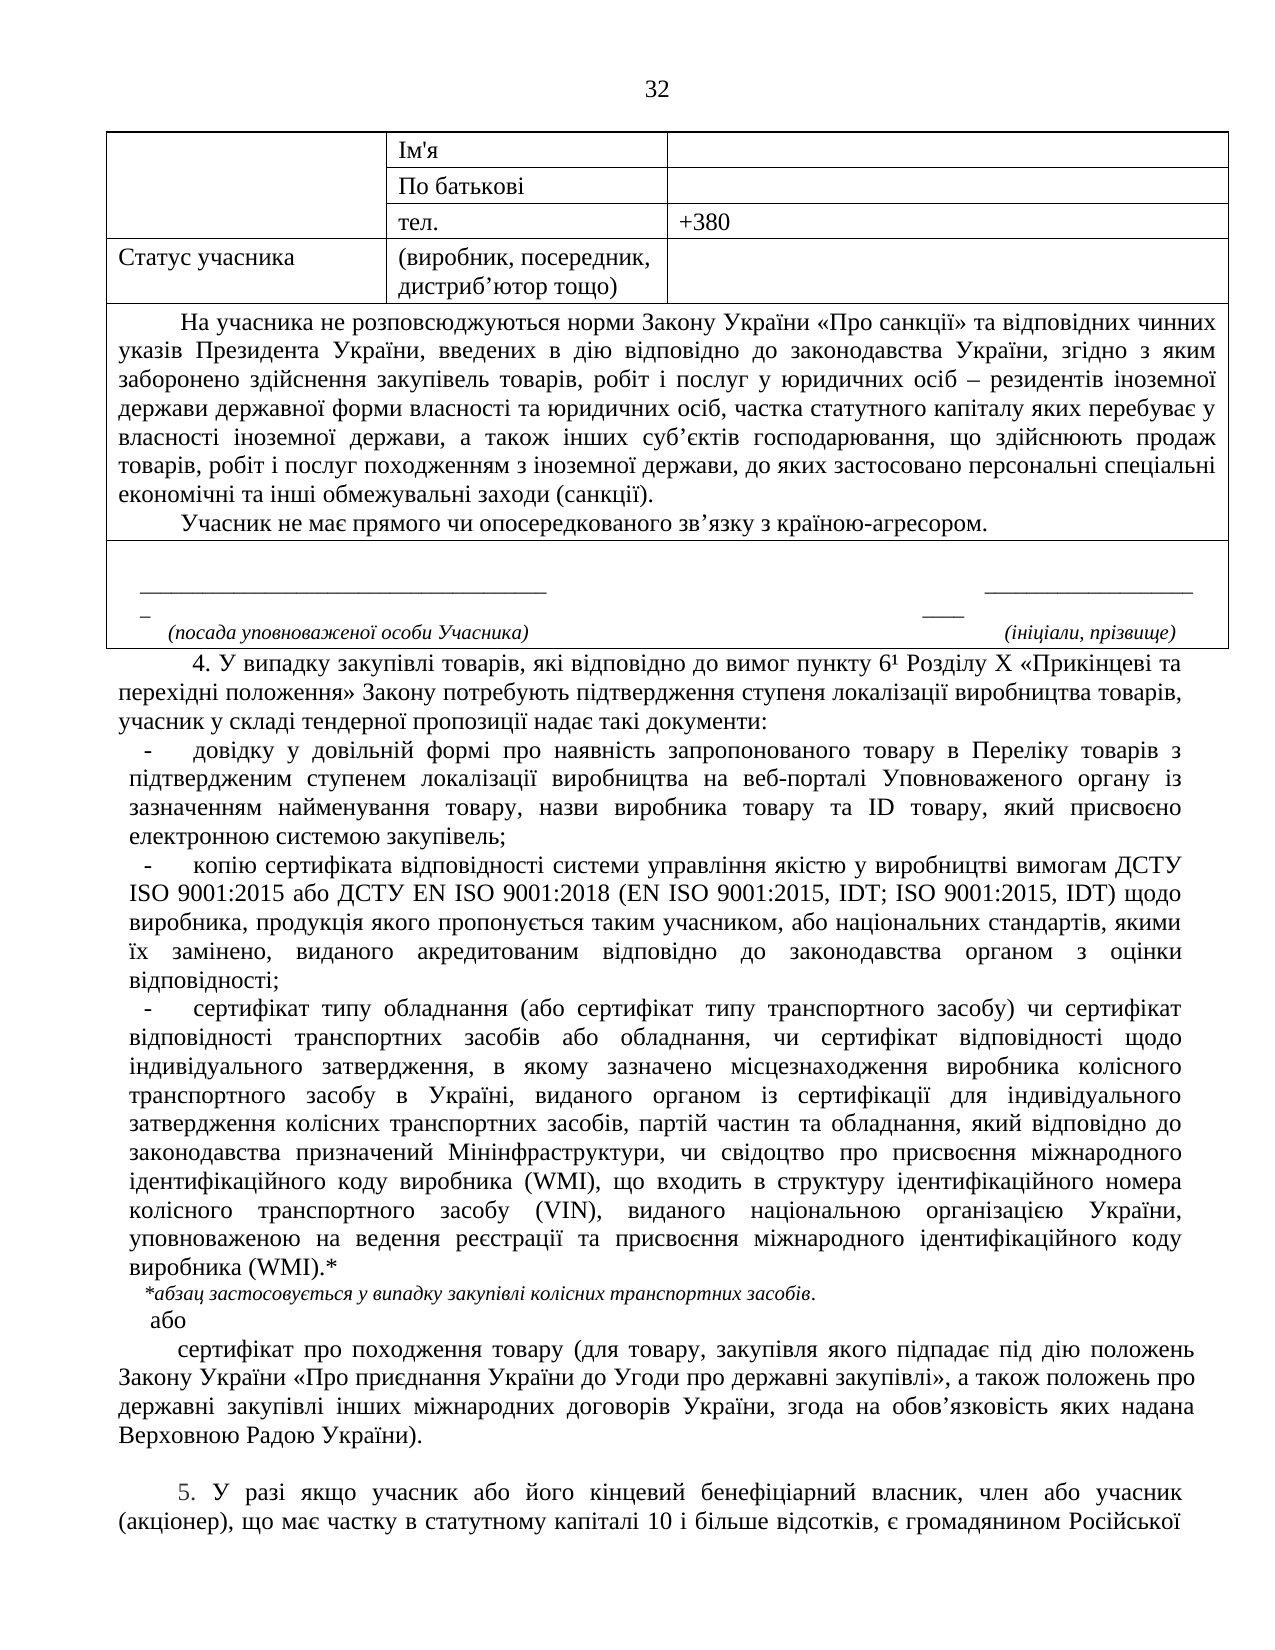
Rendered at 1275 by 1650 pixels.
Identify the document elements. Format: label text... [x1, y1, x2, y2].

table_cell [107, 541, 1228, 647]
table_cell +380 [668, 204, 1228, 238]
table_cell [668, 239, 1228, 303]
table_cell Статус учасника [107, 239, 386, 303]
list *абзац застосовується у випадку закупівлі колісних транспортних засобів. [144, 1281, 1183, 1305]
table_cell Ім'я [387, 133, 667, 167]
text 4. У випадку закупівлі товарів, які відповідно до вимог пункту 6¹ Розділу Х «Прикінцеві та перехідні положення» Закону потребують підтвердження ступеня локалізації виробництва товарів, учасник у складі тендерної пропозиції надає такі документи: [118, 649, 1183, 735]
list довідку у довільній формі про наявність запропонованого товару в Переліку товарів з підтвердженим ступенем локалізації виробництва на веб-порталі Уповноваженого органу із зазначенням найменування товару, назви виробника товару та ID товару, який присвоєно електронною системою закупівель; [129, 735, 1183, 850]
text або [144, 1305, 1183, 1334]
table_cell [668, 133, 1228, 167]
list копію сертифіката відповідності системи управління якістю у виробництві вимогам ДСТУ ISO 9001:2015 або ДСТУ EN ISO 9001:2018 (EN ISO 9001:2015, IDT; ISO 9001:2015, IDT) щодо виробника, продукція якого пропонується таким учасником, або національних стандартів, якими їх замінено, виданого акредитованим відповідно до законодавства органом з оцінки відповідності; [129, 850, 1183, 993]
table_cell (виробник, посередник, дистриб’ютор тощо) [387, 239, 667, 303]
table_cell [668, 168, 1228, 203]
text сертифікат про походження товару (для товару, закупівля якого підпадає під дію положень Закону України «Про приєднання України до Угоди про державні закупівлі», а також положень про державні закупівлі інших міжнародних договорів України, згода на обов’язковість яких надана Верховною Радою України). [118, 1334, 1196, 1449]
table_cell По батькові [387, 168, 667, 203]
table_cell На учасника не розповсюджуються норми Закону України «Про санкції» та відповідних чинних указів Президента України, введених в дію відповідно до законодавства України, згідно з яким заборонено здійснення закупівель товарів, робіт і послуг у юридичних осіб – резидентів іноземної держави державної форми власності та юридичних осіб, частка статутного капіталу яких перебуває у власності іноземної держави, а також інших суб’єктів господарювання, що здійснюють продаж товарів, робіт і послуг походженням з іноземної держави, до яких застосовано персональні спеціальні економічні та інші обмежувальні заходи (санкції). Учасник не має прямого чи опосередкованого зв’язку з країною-агресором. [107, 304, 1228, 539]
list сертифікат типу обладнання (або сертифікат типу транспортного засобу) чи сертифікат відповідності транспортних засобів або обладнання, чи сертифікат відповідності щодо індивідуального затвердження, в якому зазначено місцезнаходження виробника колісного транспортного засобу в Україні, виданого органом із сертифікації для індивідуального затвердження колісних транспортних засобів, партій частин та обладнання, який відповідно до законодавства призначений Мінінфраструктури, чи свідоцтво про присвоєння міжнародного ідентифікаційного коду виробника (WMI), що входить в структуру ідентифікаційного номера колісного транспортного засобу (VIN), виданого національною організацією України, уповноваженою на ведення реєстрації та присвоєння міжнародного ідентифікаційного коду виробника (WMI).* [129, 993, 1183, 1281]
table_cell тел. [387, 204, 667, 238]
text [118, 1477, 1183, 1535]
